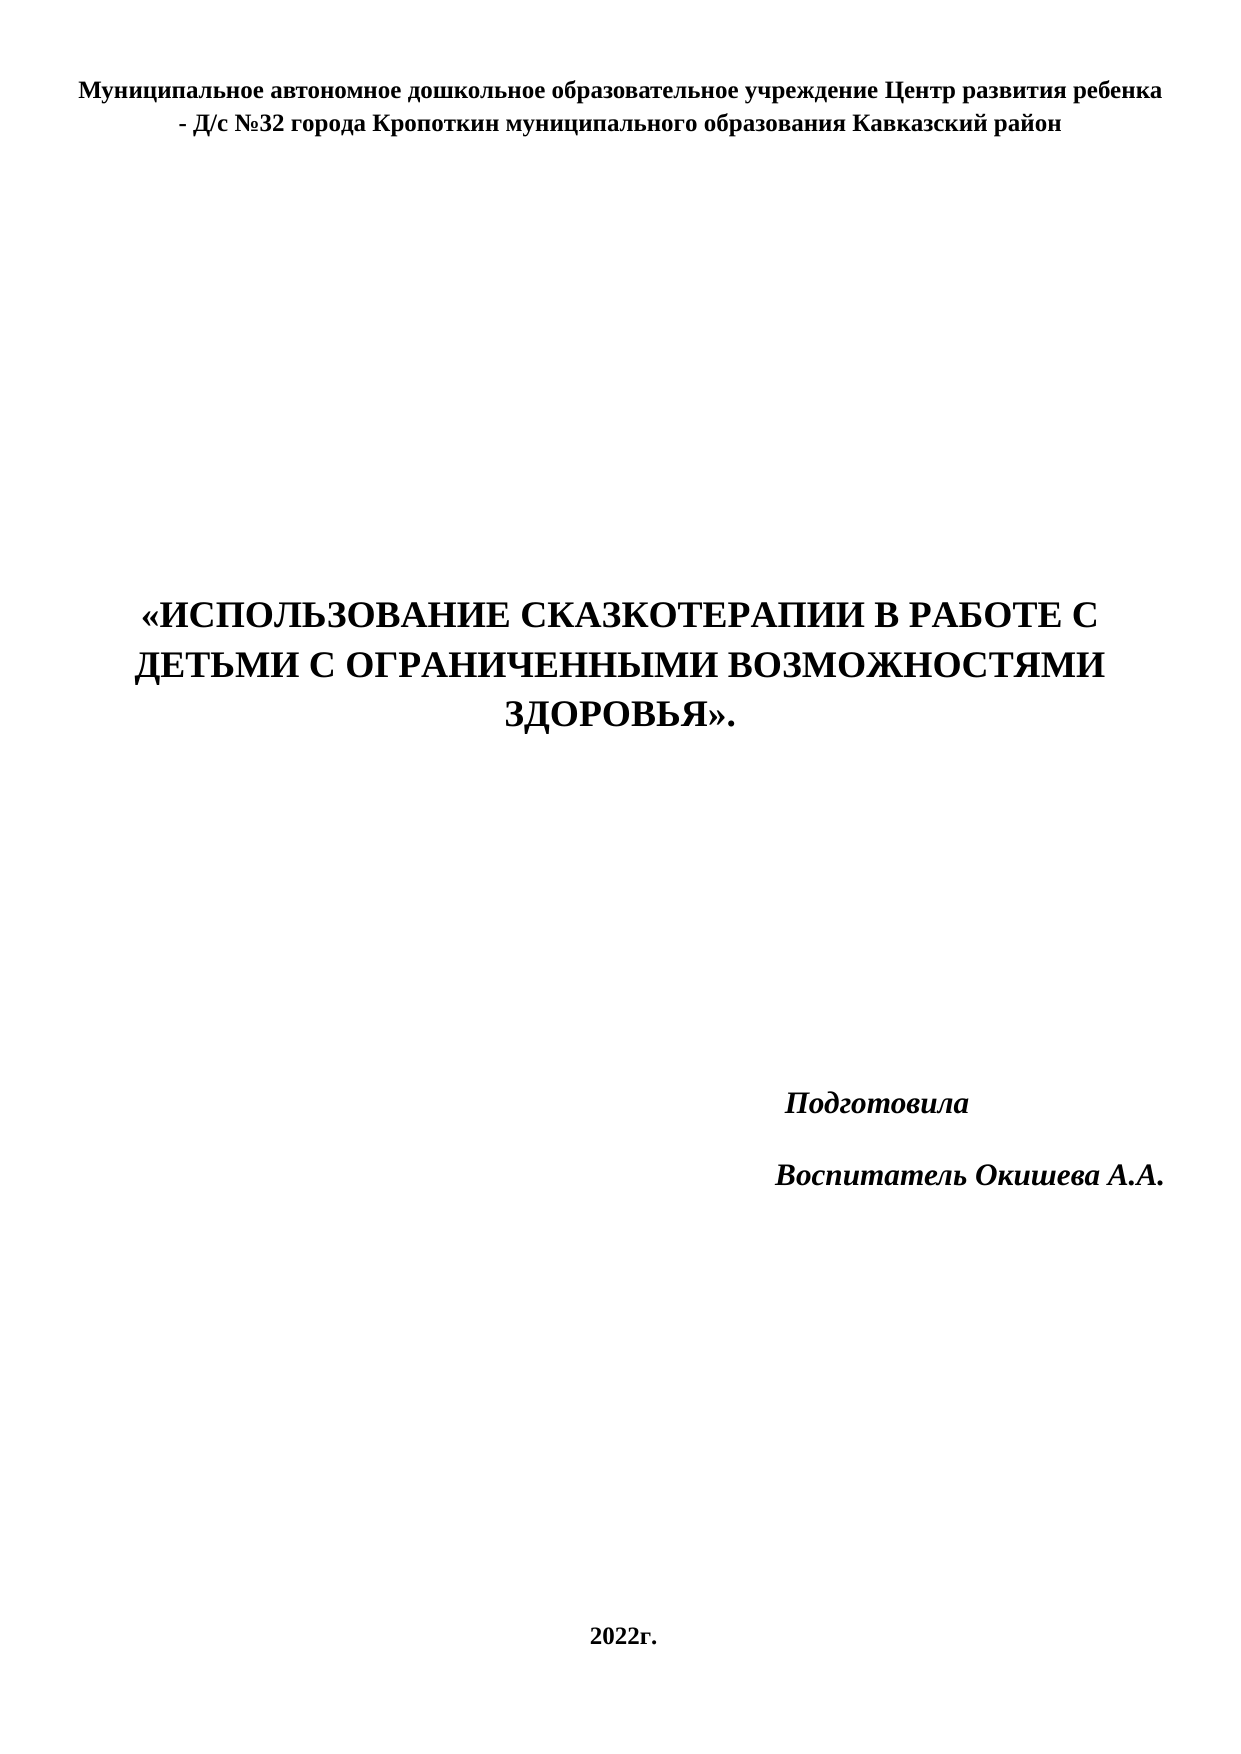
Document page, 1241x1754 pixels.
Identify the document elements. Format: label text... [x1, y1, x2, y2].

text Воспитатель Окишева А.А. [75, 1127, 1165, 1192]
text Муниципальное автономное дошкольное образовательное учреждение Центр развития ребенка - Д/с №32 города Кропоткин муниципального образования Кавказский район [75, 75, 1165, 137]
text 2022г. [75, 1621, 1165, 1650]
text «ИСПОЛЬЗОВАНИЕ СКАЗКОТЕРАПИИ В РАБОТЕ С ДЕТЬМИ С ОГРАНИЧЕННЫМИ ВОЗМОЖНОСТЯМИ ЗДОРОВЬЯ». [75, 593, 1165, 735]
text Подготовила [75, 1084, 1165, 1121]
